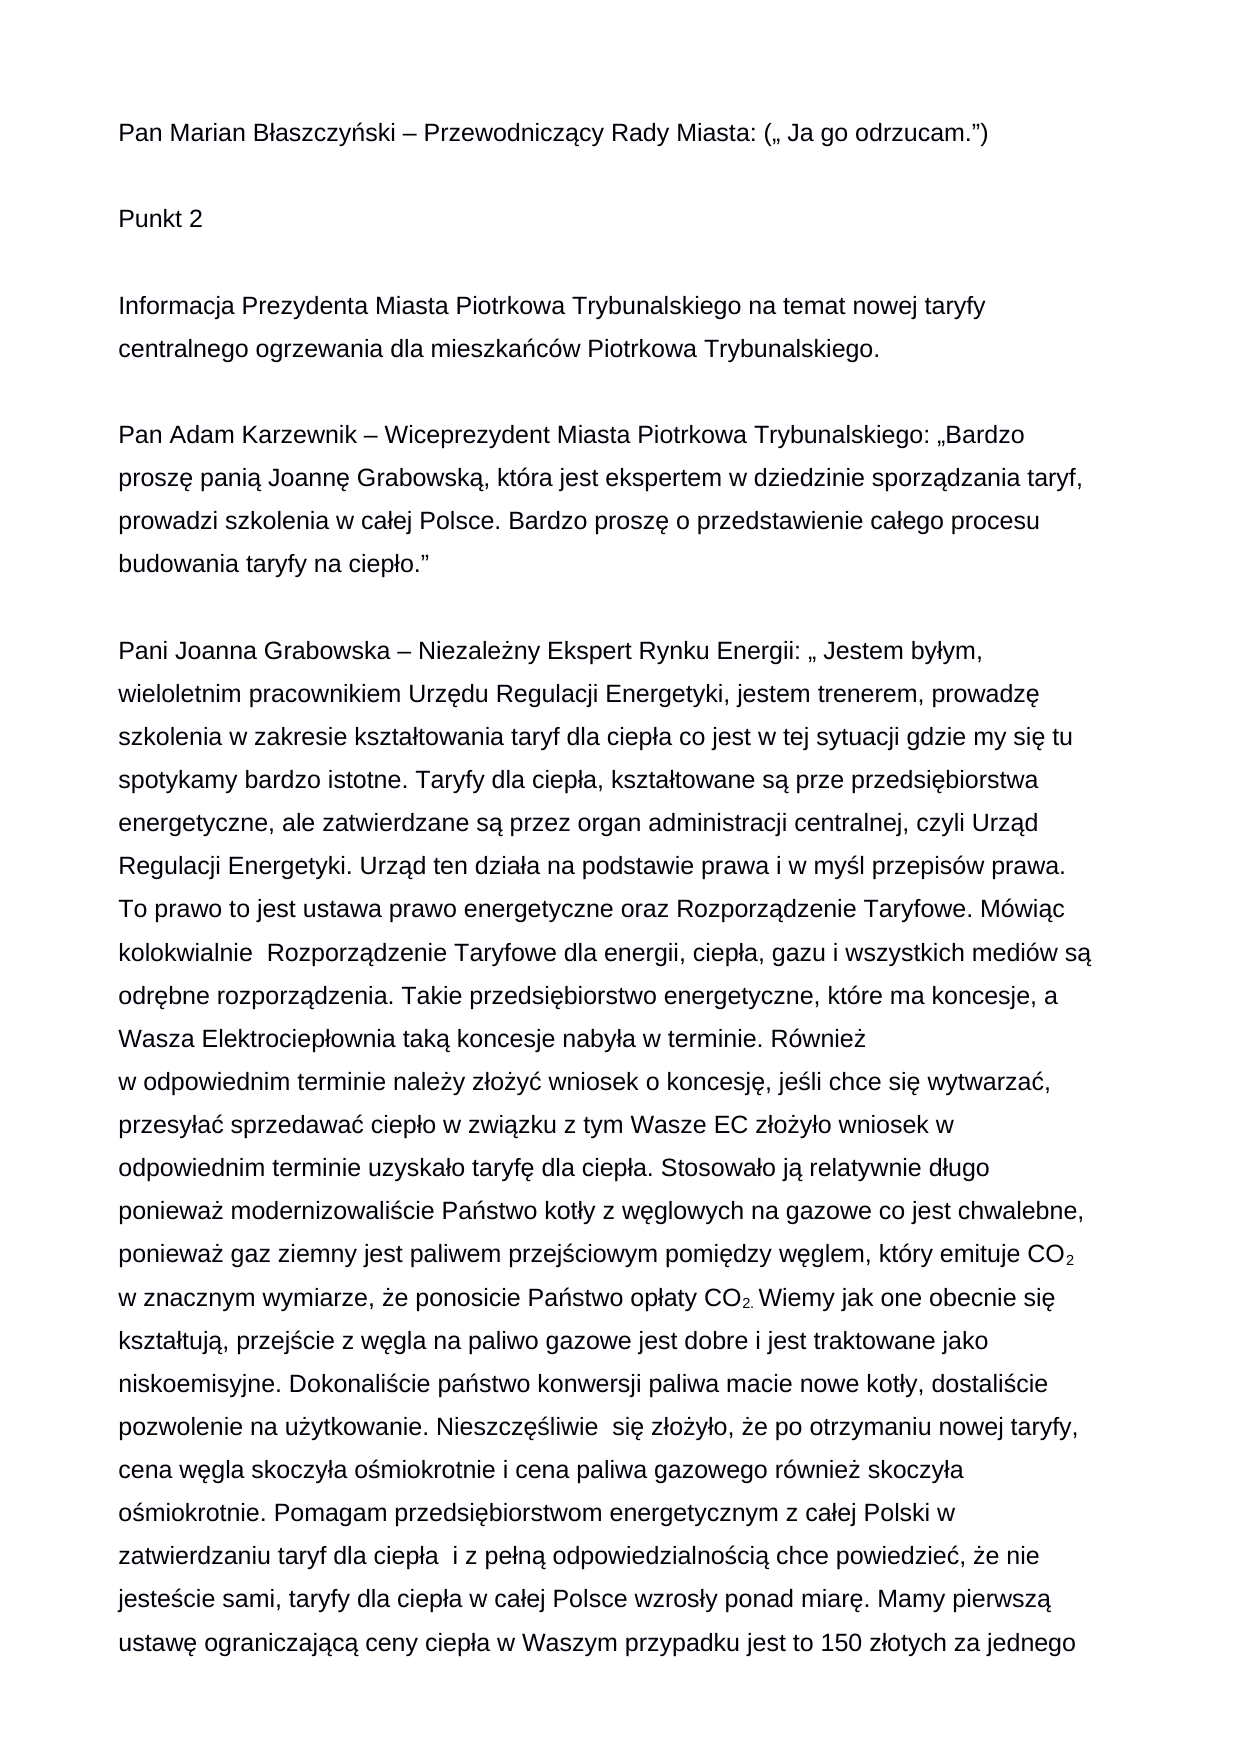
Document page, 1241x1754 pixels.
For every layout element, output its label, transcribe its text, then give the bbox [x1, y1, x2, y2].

text Pan Marian Błaszczyński – Przewodniczący Rady Miasta: („ Ja go odrzucam.”) [118, 118, 1092, 147]
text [118, 636, 1092, 1656]
text Pan Adam Karzewnik – Wiceprezydent Miasta Piotrkowa Trybunalskiego: „Bardzo proszę panią Joannę Grabowską, która jest ekspertem w dziedzinie sporządzania taryf, prowadzi szkolenia w całej Polsce. Bardzo proszę o przedstawienie całego procesu budowania taryfy na ciepło.” [118, 420, 1092, 578]
text Informacja Prezydenta Miasta Piotrkowa Trybunalskiego na temat nowej taryfy centralnego ogrzewania dla mieszkańców Piotrkowa Trybunalskiego. [118, 291, 1092, 362]
text Punkt 2 [118, 204, 1092, 276]
